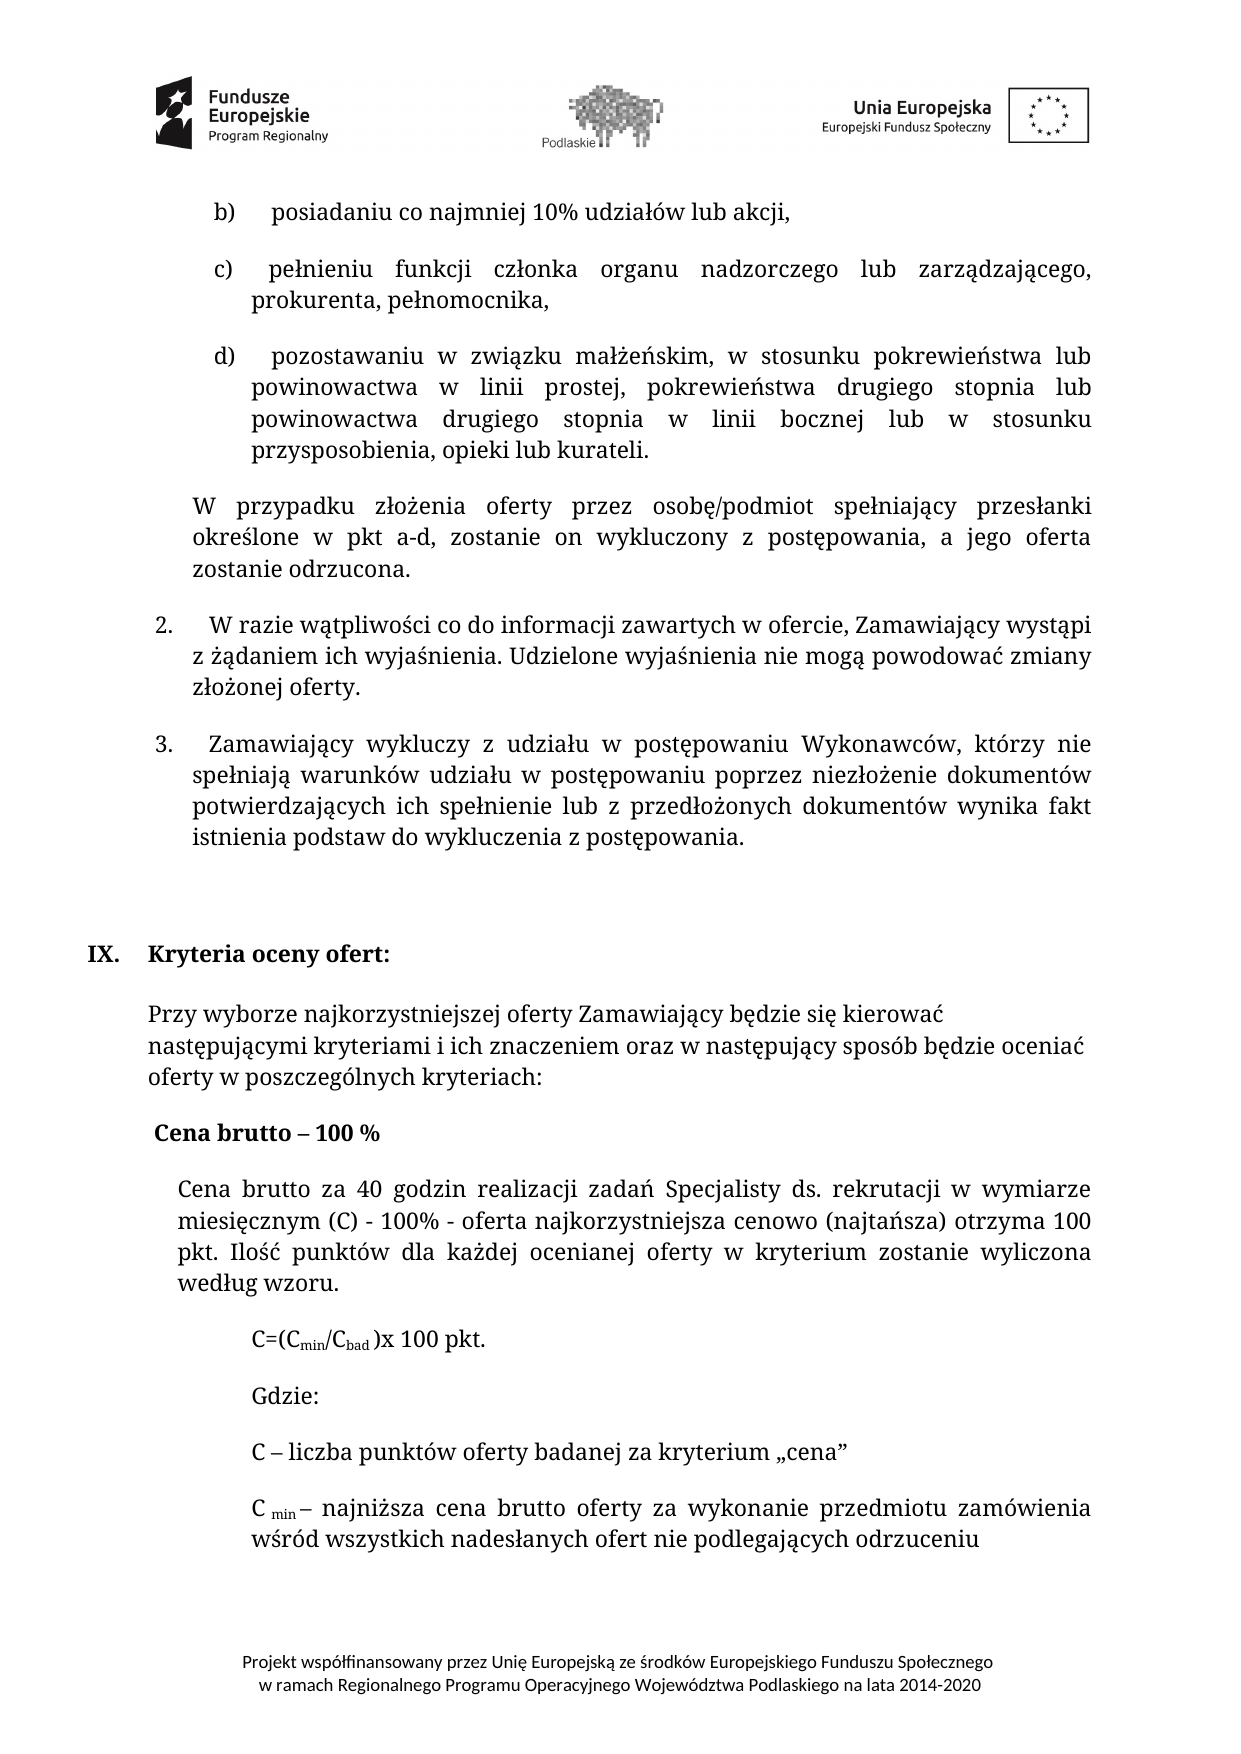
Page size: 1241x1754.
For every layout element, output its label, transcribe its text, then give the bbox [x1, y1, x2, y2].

text C – liczba punktów oferty badanej za kryterium „cena” [251, 1436, 1093, 1467]
text d) pozostawaniu w związku małżeńskim, w stosunku pokrewieństwa lub powinowactwa w linii prostej, pokrewieństwa drugiego stopnia lub powinowactwa drugiego stopnia w linii bocznej lub w stosunku przysposobienia, opieki lub kurateli. [213, 340, 1093, 465]
text C=(Cmin/Cbad )x 100 pkt. [251, 1323, 1093, 1354]
picture [147, 71, 1093, 155]
text C min – najniższa cena brutto oferty za wykonanie przedmiotu zamówienia wśród wszystkich nadesłanych ofert nie podlegających odrzuceniu [251, 1492, 1093, 1554]
text Cena brutto za 40 godzin realizacji zadań Specjalisty ds. rekrutacji w wymiarze miesięcznym (C) - 100% - oferta najkorzystniejsza cenowo (najtańsza) otrzyma 100 pkt. Ilość punktów dla każdej ocenianej oferty w kryterium zostanie wyliczona według wzoru. [177, 1173, 1093, 1298]
text Gdzie: [251, 1379, 1093, 1411]
text W przypadku złożenia oferty przez osobę/podmiot spełniający przesłanki określone w pkt a-d, zostanie on wykluczony z postępowania, a jego oferta zostanie odrzucona. [192, 490, 1093, 584]
text b) posiadaniu co najmniej 10% udziałów lub akcji, [213, 196, 1093, 227]
text 2. W razie wątpliwości co do informacji zawartych w ofercie, Zamawiający wystąpi z żądaniem ich wyjaśnienia. Udzielone wyjaśnienia nie mogą powodować zmiany złożonej oferty. [154, 609, 1093, 702]
text 3. Zamawiający wykluczy z udziału w postępowaniu Wykonawców, którzy nie spełniają warunków udziału w postępowaniu poprzez niezłożenie dokumentów potwierdzających ich spełnienie lub z przedłożonych dokumentów wynika fakt istnienia podstaw do wykluczenia z postępowania. [154, 727, 1093, 852]
list Kryteria oceny ofert: [87, 938, 1093, 969]
text Cena brutto – 100 % [148, 1117, 1093, 1148]
text Przy wyborze najkorzystniejszej oferty Zamawiający będzie się kierować następującymi kryteriami i ich znaczeniem oraz w następujący sposób będzie oceniać oferty w poszczególnych kryteriach: [148, 998, 1093, 1092]
text c) pełnieniu funkcji członka organu nadzorczego lub zarządzającego, prokurenta, pełnomocnika, [213, 252, 1093, 315]
